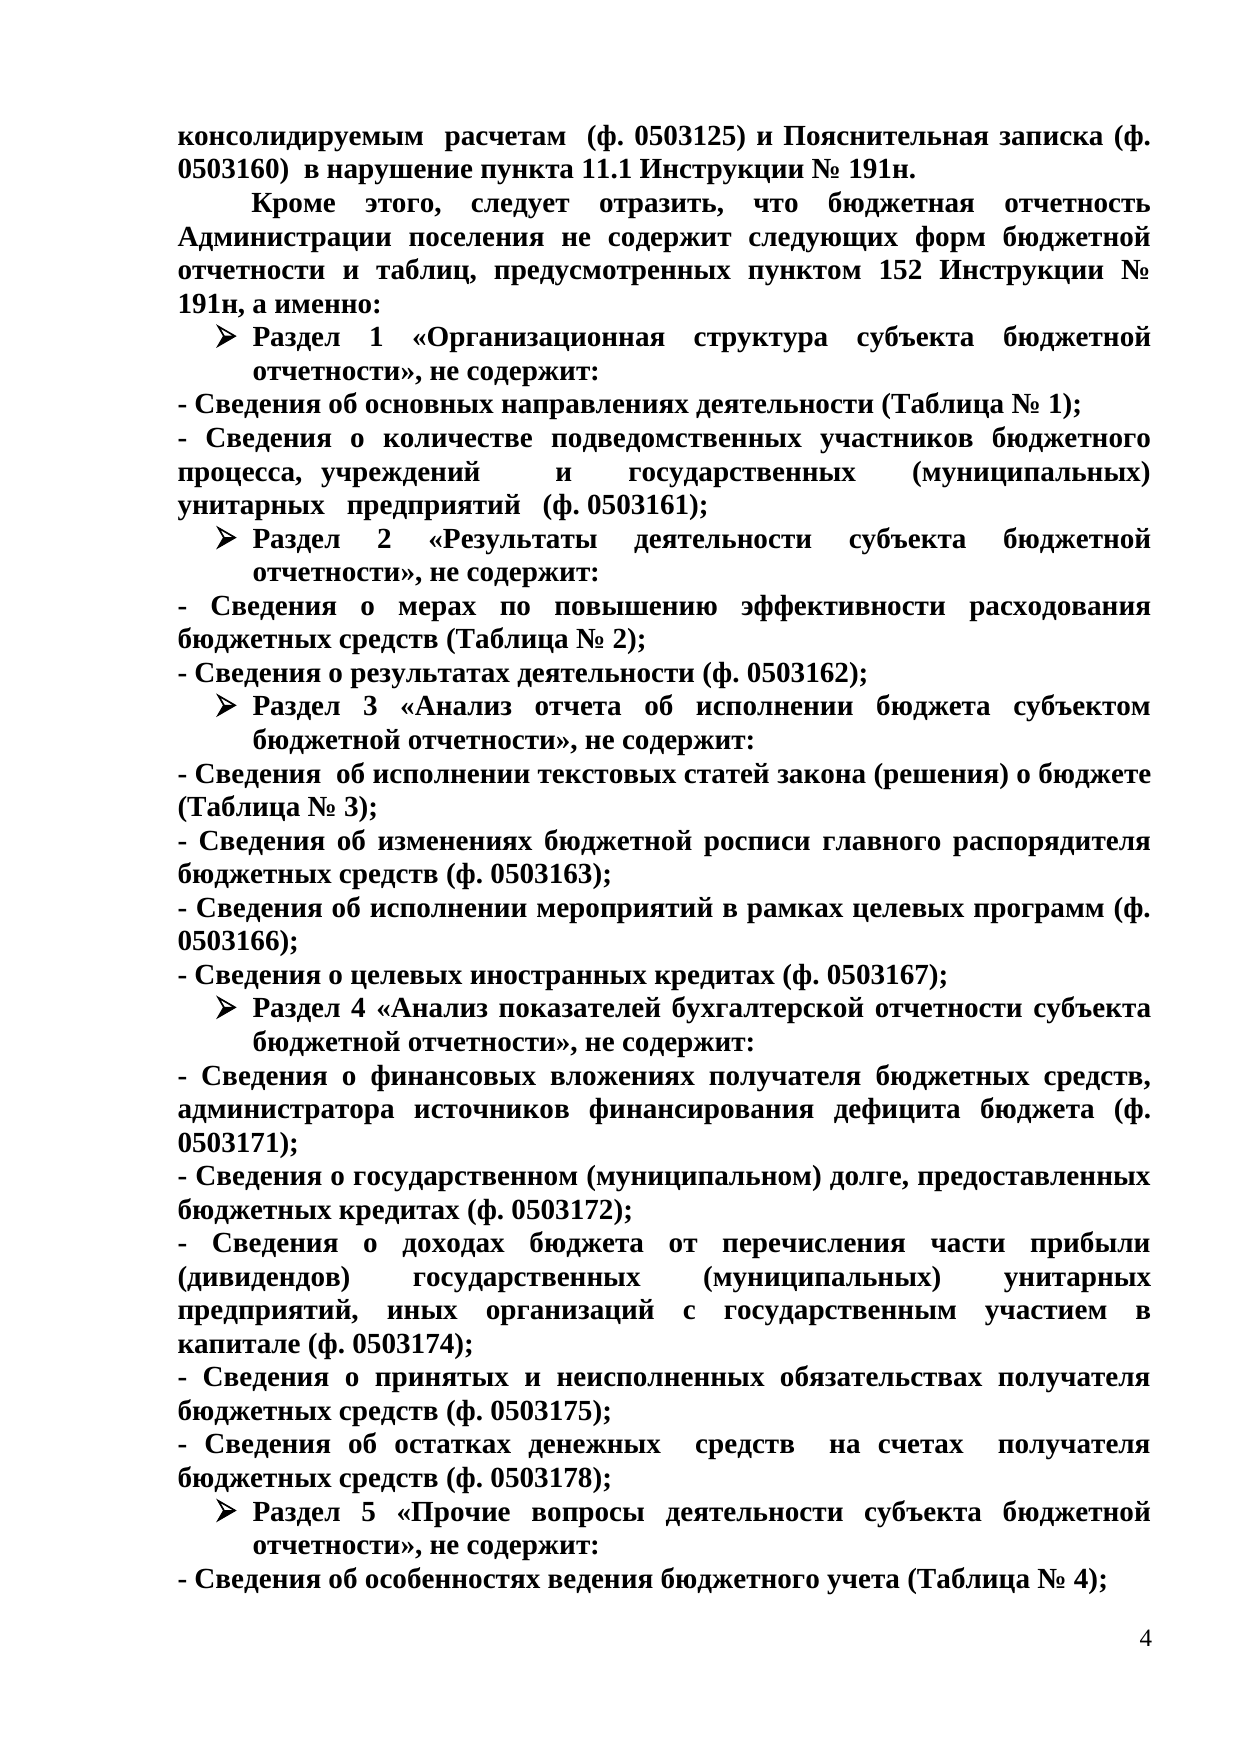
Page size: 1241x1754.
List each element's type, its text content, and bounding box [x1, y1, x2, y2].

text - Сведения об исполнении текстовых статей закона (решения) о бюджете (Таблица № 3); [177, 756, 1152, 823]
list Раздел 5 «Прочие вопросы деятельности субъекта бюджетной отчетности», не содержит: [215, 1494, 1152, 1561]
text - Сведения о финансовых вложениях получателя бюджетных средств, администратора источников финансирования дефицита бюджета (ф. 0503171); [177, 1058, 1152, 1158]
list Раздел 1 «Организационная структура субъекта бюджетной отчетности», не содержит: [215, 319, 1152, 387]
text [177, 118, 1152, 185]
text - Сведения об особенностях ведения бюджетного учета (Таблица № 4); [177, 1561, 1152, 1594]
text - Сведения о результатах деятельности (ф. 0503162); [177, 655, 1152, 688]
text - Сведения о количестве подведомственных участников бюджетного процесса, учреждений и государственных (муниципальных) унитарных предприятий (ф. 0503161); [177, 420, 1152, 521]
text - Сведения о доходах бюджета от перечисления части прибыли (дивидендов) государственных (муниципальных) унитарных предприятий, иных организаций с государственным участием в капитале (ф. 0503174); [177, 1225, 1152, 1359]
text - Сведения о государственном (муниципальном) долге, предоставленных бюджетных кредитах (ф. 0503172); [177, 1158, 1152, 1225]
list Раздел 4 «Анализ показателей бухгалтерской отчетности субъекта бюджетной отчетности», не содержит: [215, 991, 1152, 1058]
text Кроме этого, следует отразить, что бюджетная отчетность Администрации поселения не содержит следующих форм бюджетной отчетности и таблиц, предусмотренных пунктом 152 Инструкции № 191н, а именно: [177, 185, 1152, 319]
text - Сведения об изменениях бюджетной росписи главного распорядителя бюджетных средств (ф. 0503163); [177, 823, 1152, 890]
text - Сведения о мерах по повышению эффективности расходования бюджетных средств (Таблица № 2); [177, 588, 1152, 655]
text - Сведения о принятых и неисполненных обязательствах получателя бюджетных средств (ф. 0503175); [177, 1359, 1152, 1427]
text - Сведения о целевых иностранных кредитах (ф. 0503167); [177, 957, 1152, 991]
text - Сведения об исполнении мероприятий в рамках целевых программ (ф. 0503166); [177, 890, 1152, 957]
list Раздел 3 «Анализ отчета об исполнении бюджета субъектом бюджетной отчетности», не содержит: [215, 688, 1152, 756]
text - Сведения об основных направлениях деятельности (Таблица № 1); [177, 387, 1152, 420]
list Раздел 2 «Результаты деятельности субъекта бюджетной отчетности», не содержит: [215, 521, 1152, 588]
text - Сведения об остатках денежных средств на счетах получателя бюджетных средств (ф. 0503178); [177, 1427, 1152, 1494]
